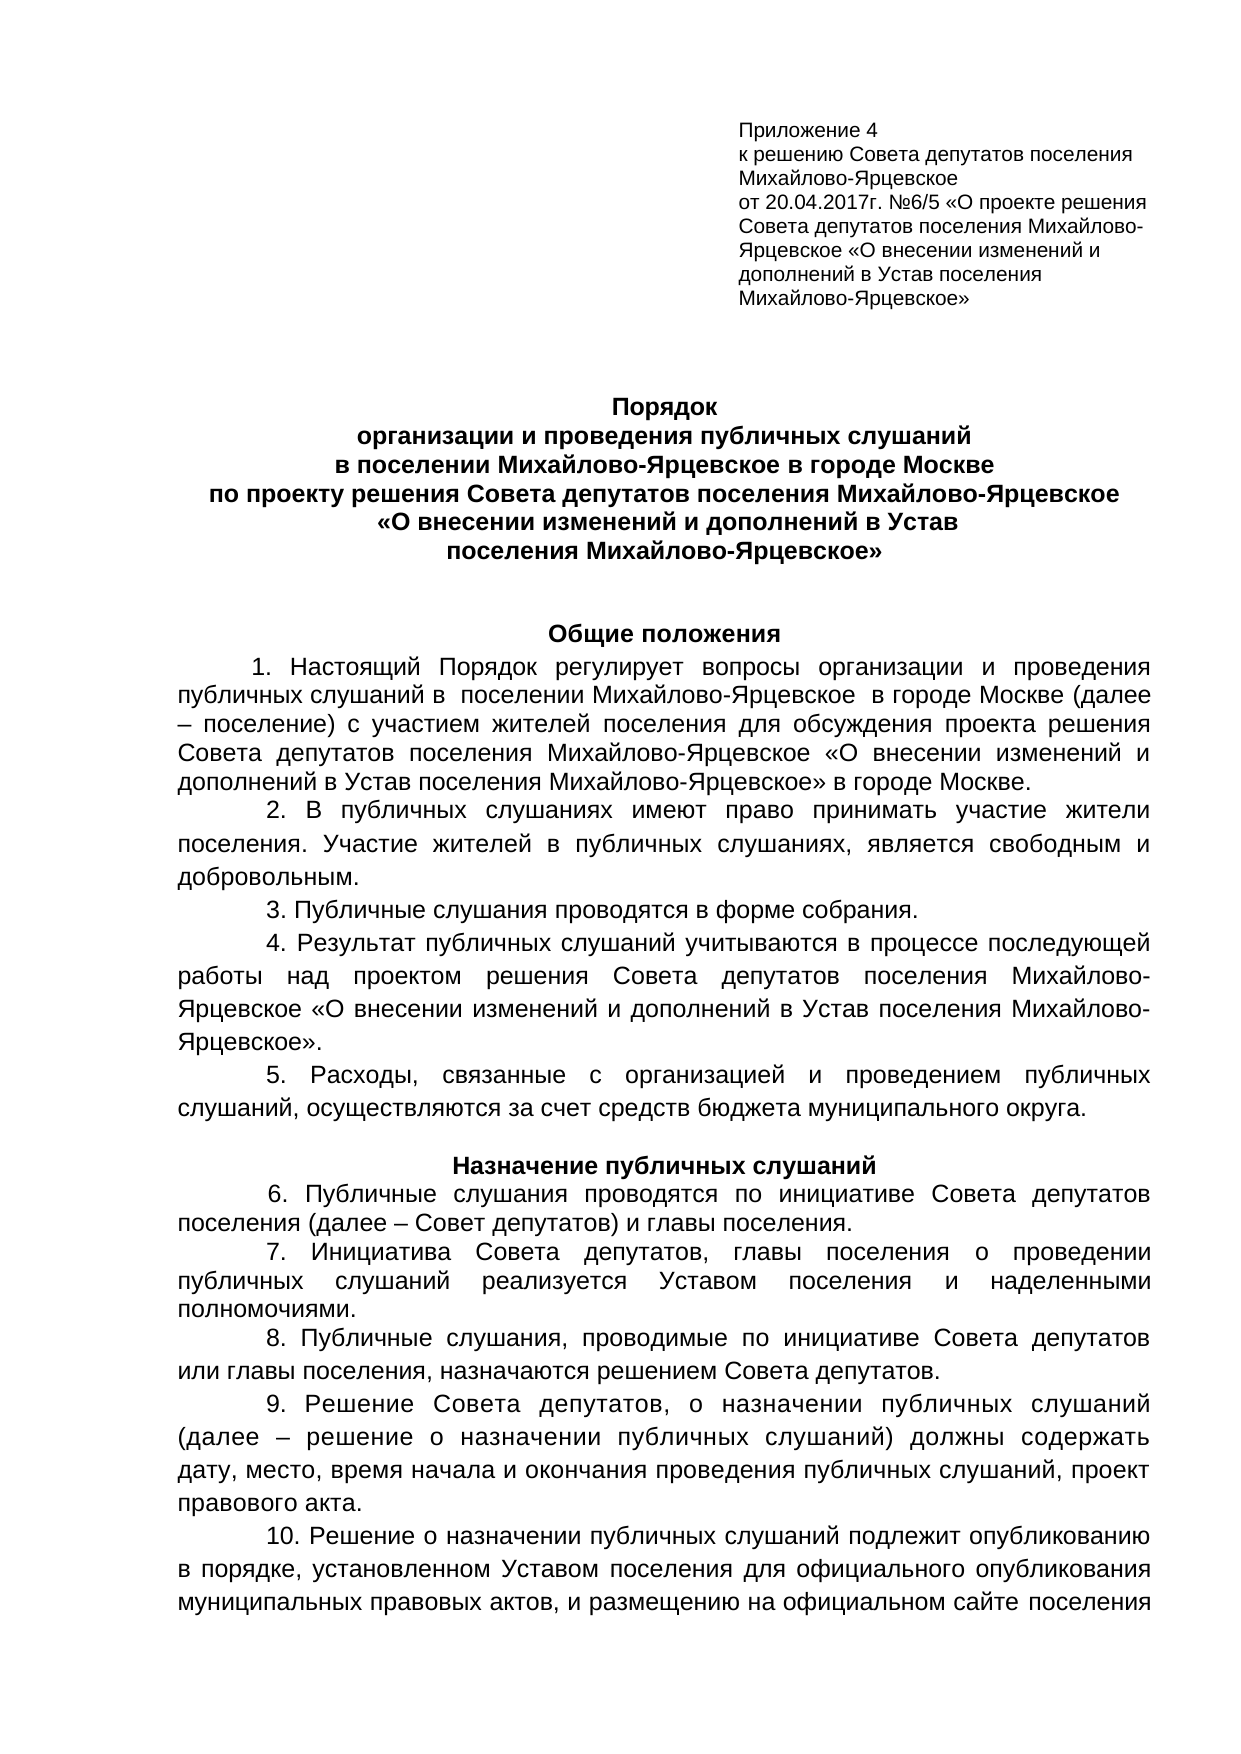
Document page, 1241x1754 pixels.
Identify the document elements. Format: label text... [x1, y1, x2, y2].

text к решению Совета депутатов поселения Михайлово-Ярцевское [738, 142, 1152, 190]
text Назначение публичных слушаний [177, 1151, 1152, 1179]
text 8. Публичные слушания, проводимые по инициативе Совета депутатов или главы поселения, назначаются решением Совета депутатов. [177, 1323, 1152, 1385]
text 5. Расходы, связанные с организацией и проведением публичных слушаний, осуществляются за счет средств бюджета муниципального округа. [177, 1060, 1152, 1121]
text по проекту решения Совета депутатов поселения Михайлово-Ярцевское [177, 479, 1152, 507]
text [177, 1521, 1152, 1616]
text 3. Публичные слушания проводятся в форме собрания. [177, 894, 1152, 923]
text 6. Публичные слушания проводятся по инициативе Совета депутатов поселения (далее – Совет депутатов) и главы поселения. [177, 1179, 1152, 1237]
text 2. В публичных слушаниях имеют право принимать участие жители поселения. Участие жителей в публичных слушаниях, является свободным и добровольным. [177, 796, 1152, 890]
text Общие положения [177, 619, 1152, 647]
text 9. Решение Совета депутатов, о назначении публичных слушаний (далее – решение о назначении публичных слушаний) должны содержать дату, место, время начала и окончания проведения публичных слушаний, проект правового акта. [177, 1389, 1152, 1517]
text «О внесении изменений и дополнений в Устав [177, 507, 1152, 536]
text 7. Инициатива Совета депутатов, главы поселения о проведении публичных слушаний реализуется Уставом поселения и наделенными полномочиями. [177, 1237, 1152, 1323]
text 4. Результат публичных слушаний учитываются в процессе последующей работы над проектом решения Совета депутатов поселения Михайлово-Ярцевское «О внесении изменений и дополнений в Устав поселения Михайлово-Ярцевское». [177, 928, 1152, 1055]
text от 20.04.2017г. №6/5 «О проекте решения Совета депутатов поселения Михайлово-Ярцевское «О внесении изменений и дополнений в Устав поселения Михайлово-Ярцевское» [738, 190, 1152, 310]
text организации и проведения публичных слушаний [177, 421, 1152, 450]
text 1. Настоящий Порядок регулирует вопросы организации и проведения публичных слушаний в поселении Михайлово-Ярцевское в городе Москве (далее – поселение) с участием жителей поселения для обсуждения проекта решения Совета депутатов поселения Михайлово-Ярцевское «О внесении изменений и дополнений в Устав поселения Михайлово-Ярцевское» в городе Москве. [177, 652, 1152, 796]
text в поселении Михайлово-Ярцевское в городе Москве [177, 450, 1152, 479]
text Приложение 4 [738, 118, 1152, 142]
text поселения Михайлово-Ярцевское» [177, 536, 1152, 565]
text Порядок [177, 392, 1152, 421]
